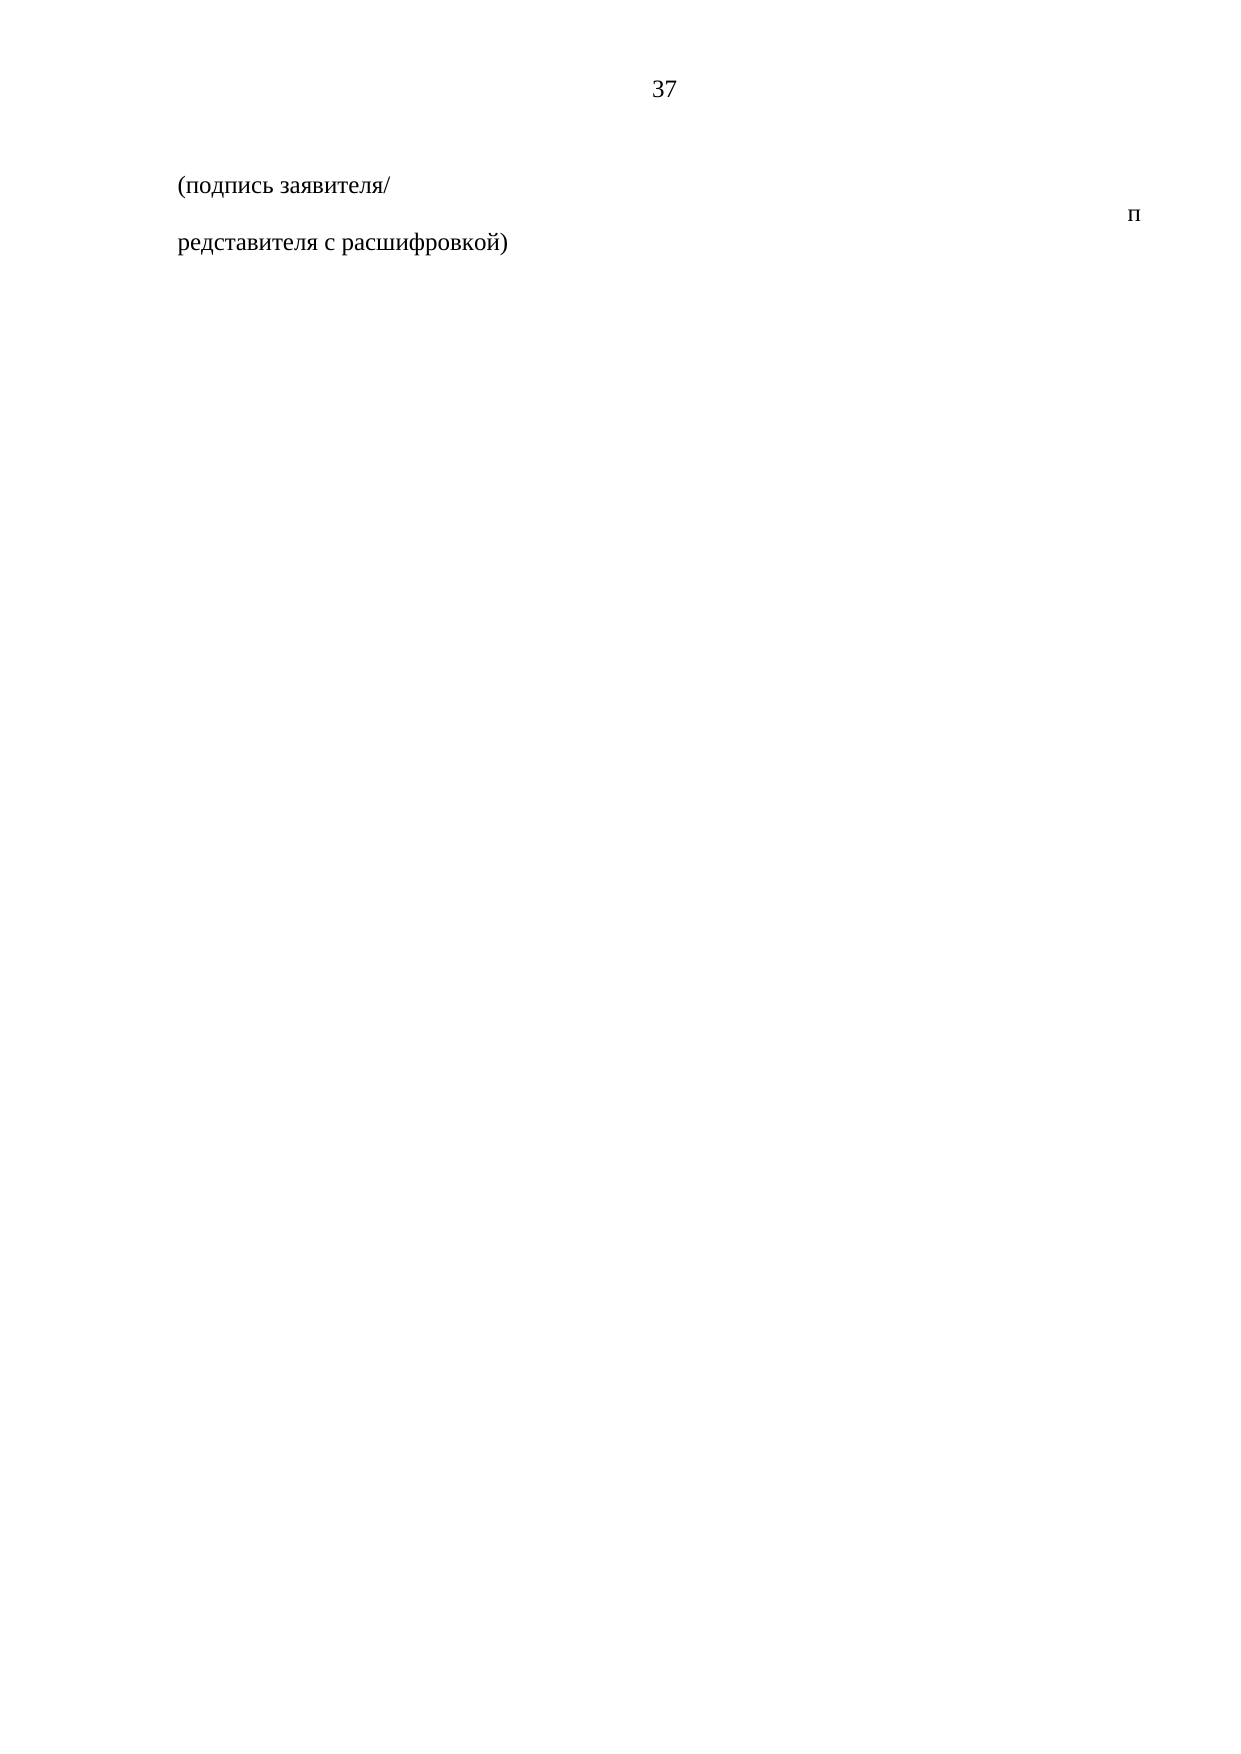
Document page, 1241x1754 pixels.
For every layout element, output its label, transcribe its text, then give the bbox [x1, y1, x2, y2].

text (подпись заявителя/ [177, 136, 1152, 198]
text представителя с расшифровкой) [177, 198, 1152, 256]
